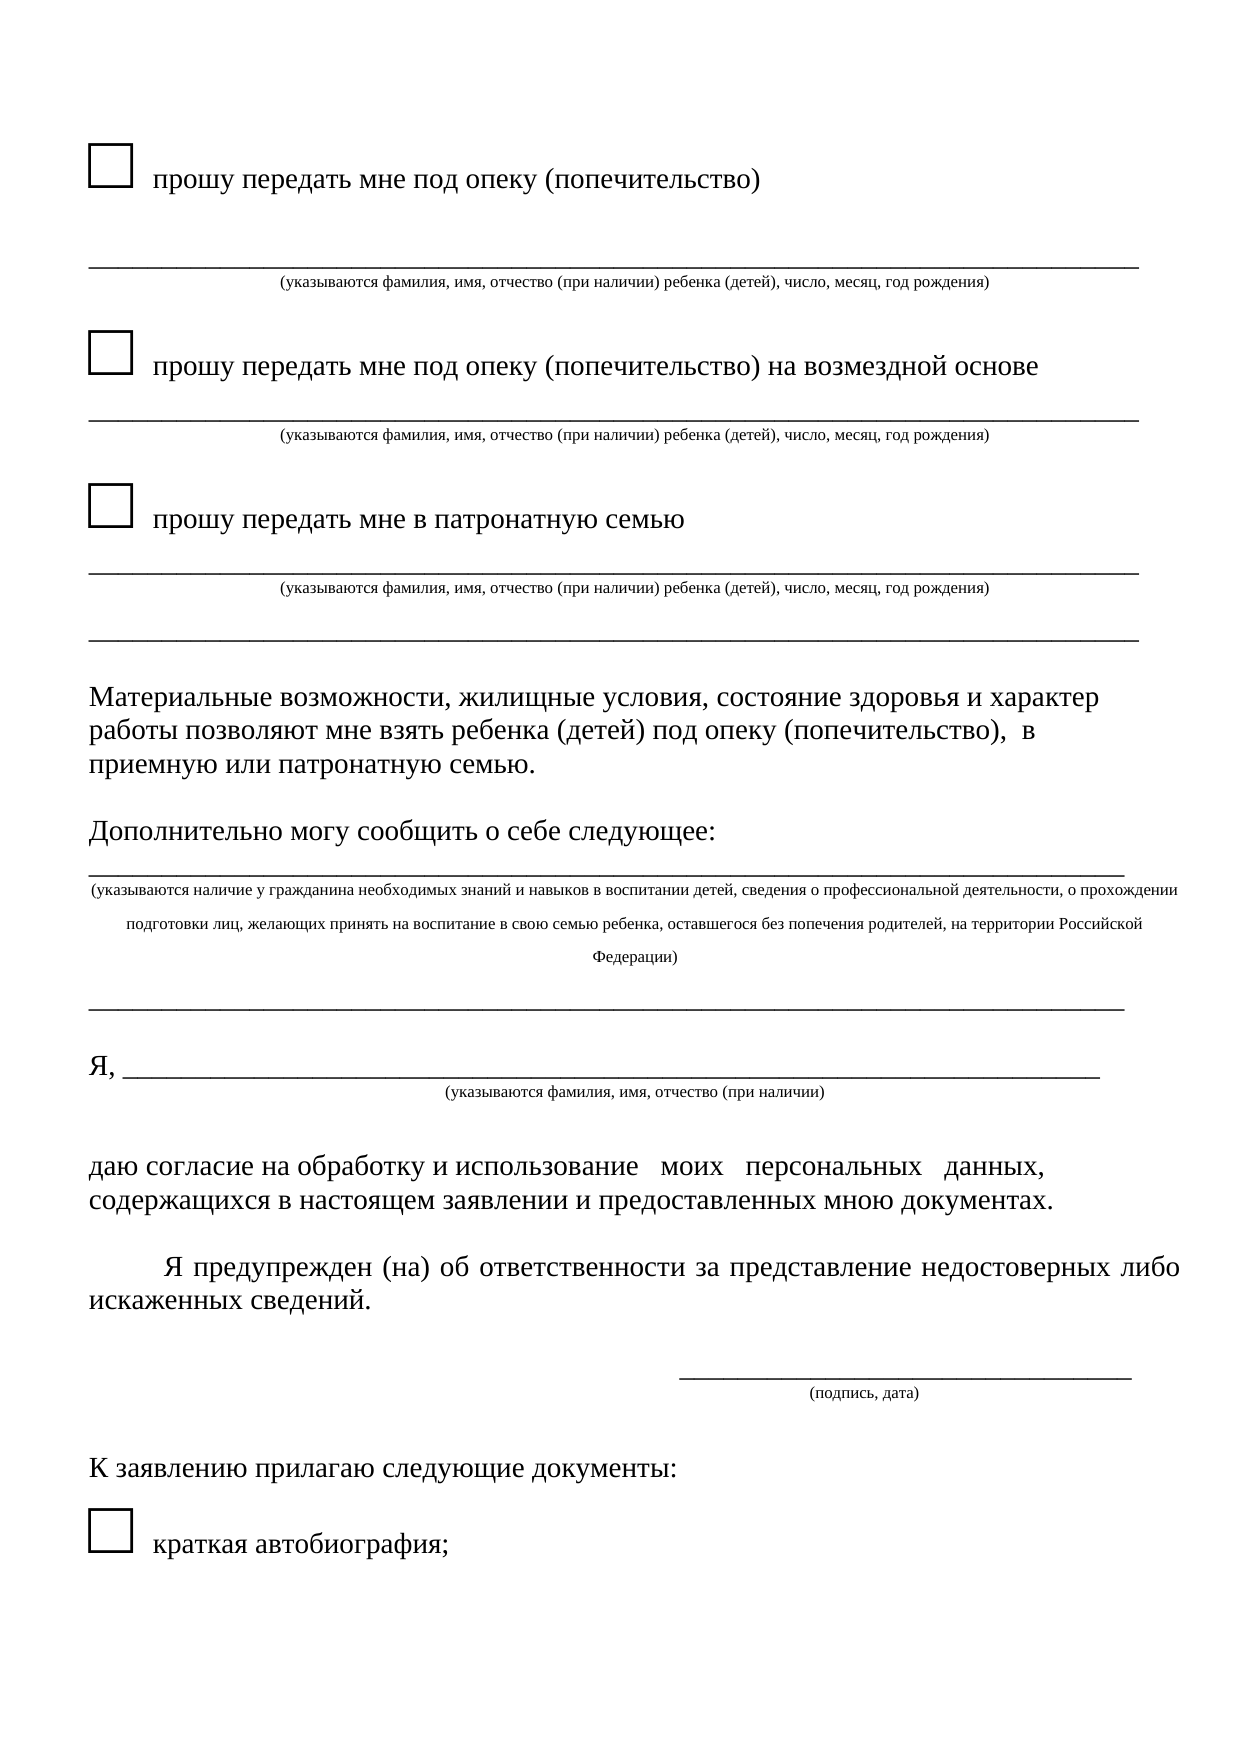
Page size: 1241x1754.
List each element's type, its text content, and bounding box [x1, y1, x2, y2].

text □ прошу передать мне под опеку (попечительство) на возмездной основе [89, 305, 1181, 391]
text Дополнительно могу сообщить о себе следующее: [89, 813, 1181, 846]
text даю согласие на обработку и использование моих персональных данных, [89, 1148, 1181, 1182]
text ________________________________________________________________________ [89, 391, 1181, 425]
text ________________________________________________________________________ [89, 238, 1181, 271]
text ________________________________________________________________________ [89, 544, 1181, 578]
text Я предупрежден (на) об ответственности за представление недостоверных либо искаженных сведений. [89, 1249, 1181, 1316]
text Материальные возможности, жилищные условия, состояние здоровья и характер [89, 679, 1181, 712]
text (указываются фамилия, имя, отчество (при наличии) ребенка (детей), число, месяц, год рождения) [89, 271, 1181, 305]
text □ прошу передать мне в патронатную семью [89, 458, 1181, 544]
text приемную или патронатную семью. [89, 746, 1181, 779]
text Я, ___________________________________________________________________ [89, 1048, 1181, 1081]
text (указываются наличие у гражданина необходимых знаний и навыков в воспитании детей, сведения о профессиональной деятельности, о прохождении подготовки лиц, желающих принять на воспитание в свою семью ребенка, оставшегося без попечения родителей, на территории Российской Федерации) [89, 880, 1181, 981]
text _______________________________________________________________________ [89, 846, 1181, 880]
text □ краткая автобиография; [89, 1484, 1181, 1570]
text содержащихся в настоящем заявлении и предоставленных мною документах. [89, 1182, 1181, 1215]
text (указываются фамилия, имя, отчество (при наличии) ребенка (детей), число, месяц, год рождения) [89, 425, 1181, 458]
text К заявлению прилагаю следующие документы: [89, 1450, 1181, 1484]
text (подпись, дата) [89, 1383, 1181, 1417]
text (указываются фамилия, имя, отчество (при наличии) [89, 1081, 1181, 1115]
text _______________________________ [89, 1349, 1181, 1383]
text работы позволяют мне взять ребенка (детей) под опеку (попечительство), в [89, 712, 1181, 746]
text (указываются фамилия, имя, отчество (при наличии) ребенка (детей), число, месяц, год рождения) [89, 578, 1181, 612]
text ________________________________________________________________________ [89, 612, 1181, 645]
text □ прошу передать мне под опеку (попечительство) [89, 118, 1181, 204]
text _______________________________________________________________________ [89, 981, 1181, 1014]
